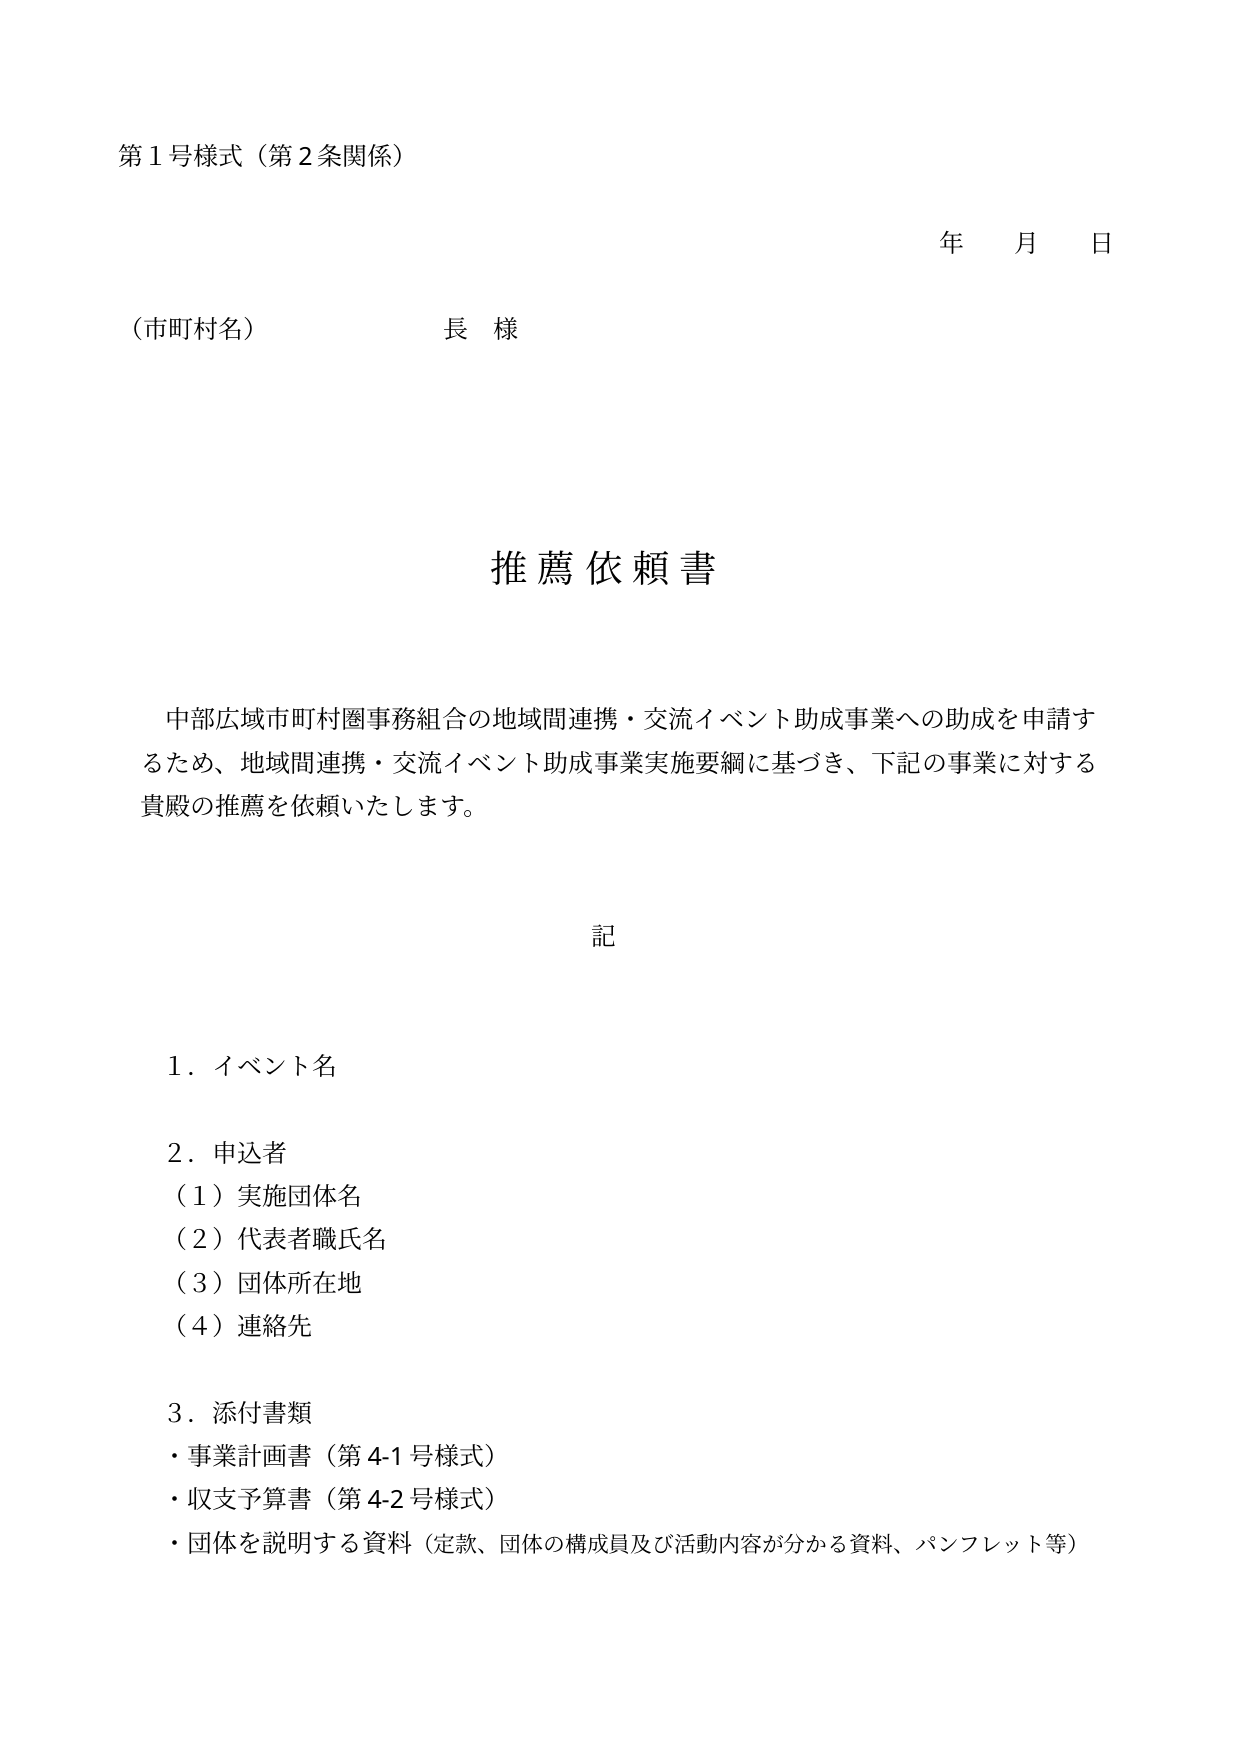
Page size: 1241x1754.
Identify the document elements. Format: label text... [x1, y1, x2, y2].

text （４）連絡先 [162, 1303, 1089, 1346]
text （市町村名） 長 様 [118, 306, 1089, 349]
text （１）実施団体名 [162, 1173, 1089, 1216]
text （２）代表者職氏名 [162, 1216, 1089, 1259]
text 記 [118, 913, 1089, 956]
text ２．申込者 [162, 1129, 1089, 1173]
text ・収支予算書（第4-2号様式） [162, 1476, 1089, 1519]
text （３）団体所在地 [162, 1259, 1089, 1303]
text ・団体を説明する資料（定款、団体の構成員及び活動内容が分かる資料、パンフレット等） [162, 1519, 1089, 1563]
text 第１号様式（第2条関係） [118, 133, 1122, 176]
text 推 薦 依 頼 書 [118, 523, 1089, 609]
text １．イベント名 [162, 1043, 1089, 1086]
text ・事業計画書（第4-1号様式） [162, 1433, 1089, 1476]
text 年 月 日 [118, 219, 1114, 263]
text ３．添付書類 [162, 1389, 1089, 1433]
text 中部広域市町村圏事務組合の地域間連携・交流イベント助成事業への助成を申請するため、地域間連携・交流イベント助成事業実施要綱に基づき、下記の事業に対する貴殿の推薦を依頼いたします。 [140, 696, 1100, 826]
